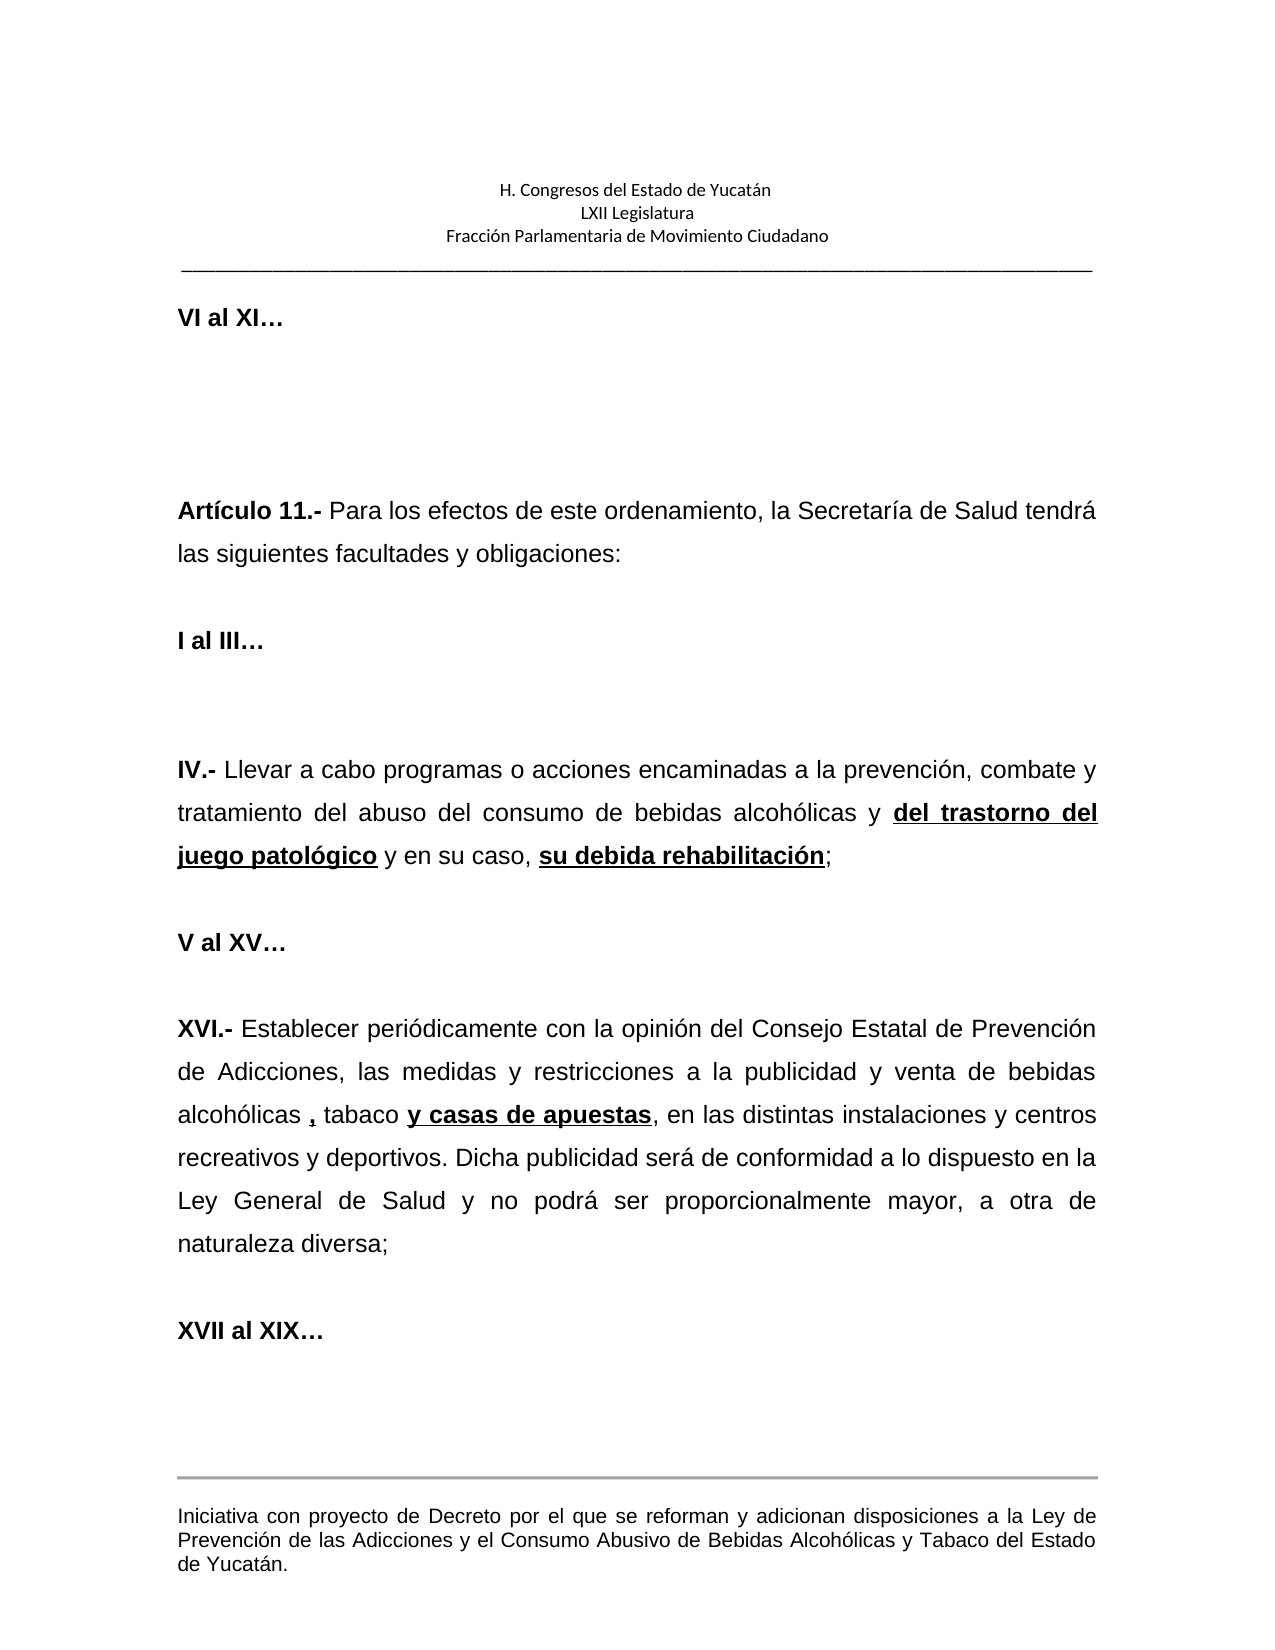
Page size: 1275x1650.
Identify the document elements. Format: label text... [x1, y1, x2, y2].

text XVI.- Establecer periódicamente con la opinión del Consejo Estatal de Prevención de Adicciones, las medidas y restricciones a la publicidad y venta de bebidas alcohólicas , tabaco y casas de apuestas, en las distintas instalaciones y centros recreativos y deportivos. Dicha publicidad será de conformidad a lo dispuesto en la Ley General de Salud y no podrá ser proporcionalmente mayor, a otra de naturaleza diversa; [177, 1014, 1098, 1258]
text IV.- Llevar a cabo programas o acciones encaminadas a la prevención, combate y tratamiento del abuso del consumo de bebidas alcohólicas y del trastorno del juego patológico y en su caso, su debida rehabilitación; [177, 755, 1098, 870]
text XVII al XIX… [177, 1316, 1098, 1344]
text Artículo 11.- Para los efectos de este ordenamiento, la Secretaría de Salud tendrá las siguientes facultades y obligaciones: [177, 496, 1098, 568]
text V al XV… [177, 927, 1098, 956]
text I al III… [177, 626, 1098, 654]
text VI al XI… [177, 303, 1098, 332]
